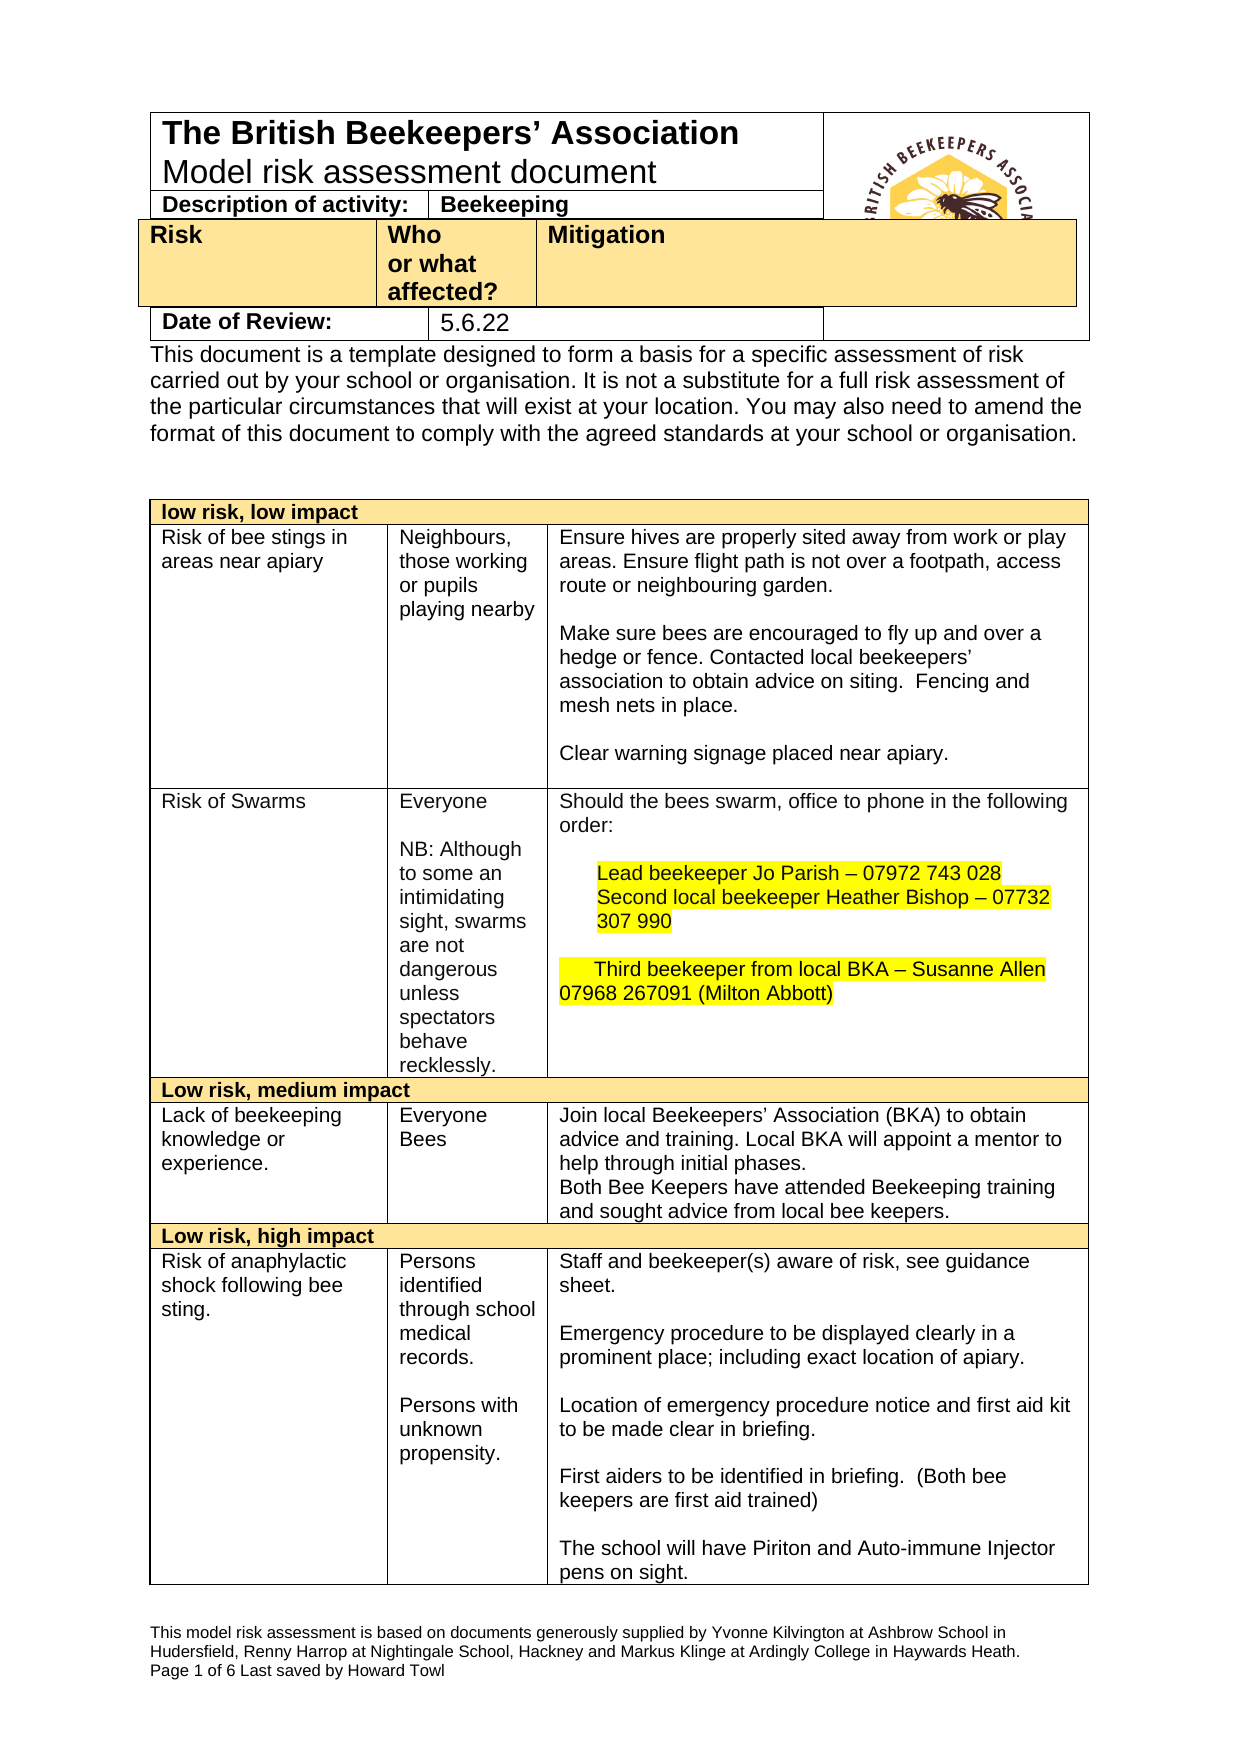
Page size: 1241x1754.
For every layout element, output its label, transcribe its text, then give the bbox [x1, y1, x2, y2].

table_cell Join local Beekeepers’ Association (BKA) to obtain advice and training. Local BKA will appoint a mentor to help through initial phases. Both Bee Keepers have attended Beekeeping training and sought advice from local bee keepers. [548, 1103, 1088, 1223]
table_cell Low risk, high impact [151, 1224, 1088, 1248]
picture [843, 115, 1033, 219]
picture [843, 307, 1033, 311]
table_cell Persons identified through school medical records. Persons with unknown propensity. [388, 1249, 547, 1584]
table_cell Everyone NB: Although to some an intimidating sight, swarms are not dangerous unless spectators behave recklessly. [388, 789, 547, 1077]
table_cell Should the bees swarm, office to phone in the following order: Lead beekeeper Jo Parish – 07972 743 028 Second local beekeeper Heather Bishop – 07732 307 990 Third beekeeper from local BKA – Susanne Allen 07968 267091 (Milton Abbott) [548, 789, 1088, 1077]
table_cell Lack of beekeeping knowledge or experience. [151, 1103, 387, 1223]
table_cell Ensure hives are properly sited away from work or play areas. Ensure flight path is not over a footpath, access route or neighbouring garden. Make sure bees are encouraged to fly up and over a hedge or fence. Contacted local beekeepers’ association to obtain advice on siting. Fencing and mesh nets in place. Clear warning signage placed near apiary. [548, 525, 1088, 788]
table_cell Risk of Swarms [151, 789, 387, 1077]
table_cell Risk of bee stings in areas near apiary [151, 525, 387, 788]
table_cell Neighbours, those working or pupils playing nearby [388, 525, 547, 788]
table_cell Low risk, medium impact [151, 1078, 1088, 1102]
table_cell Everyone Bees [388, 1103, 547, 1223]
table_cell Risk of anaphylactic shock following bee sting. [151, 1249, 387, 1584]
table_header low risk, low impact [151, 500, 1088, 524]
